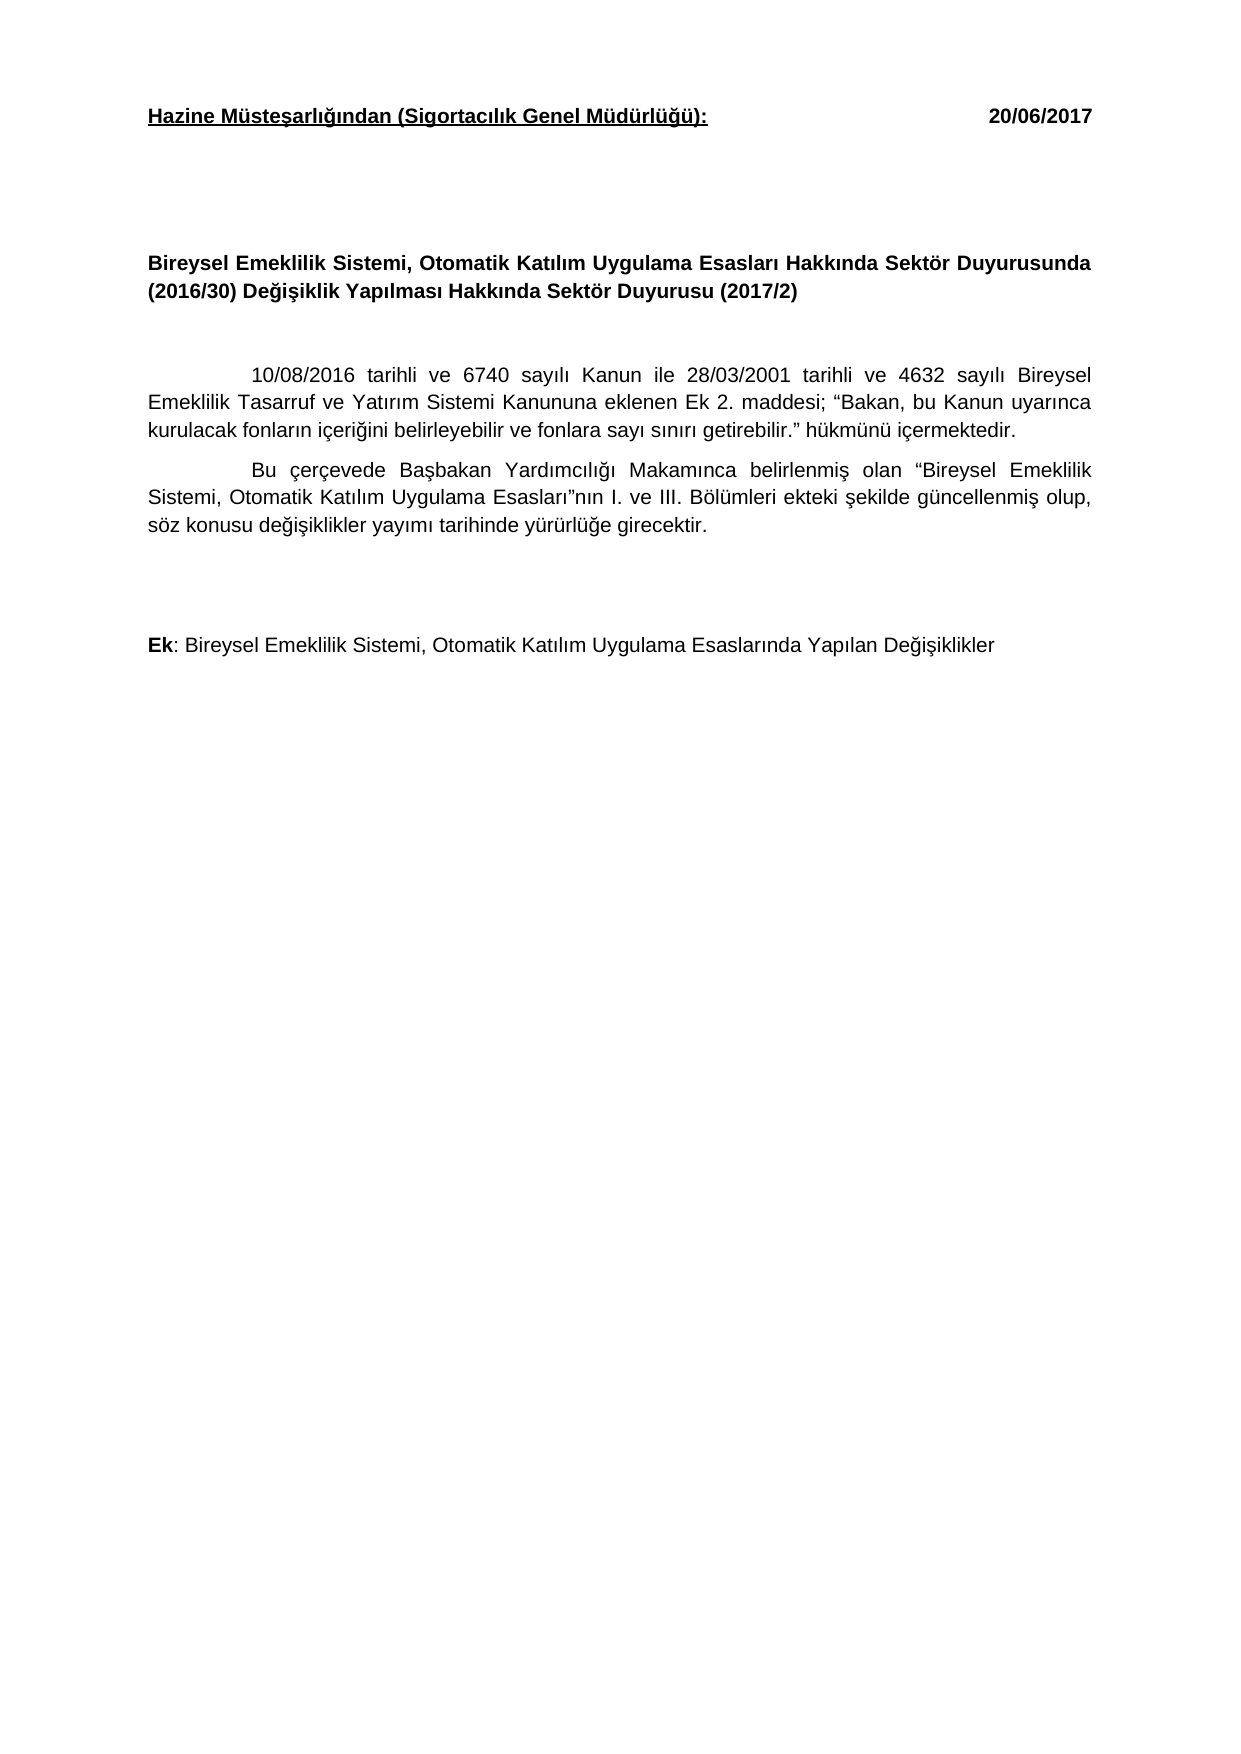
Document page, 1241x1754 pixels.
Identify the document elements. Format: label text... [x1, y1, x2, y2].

text Bireysel Emeklilik Sistemi, Otomatik Katılım Uygulama Esasları Hakkında Sektör Duyurusunda (2016/30) Değişiklik Yapılması Hakkında Sektör Duyurusu (2017/2) [148, 251, 1093, 302]
text Ek: Bireysel Emeklilik Sistemi, Otomatik Katılım Uygulama Esaslarında Yapılan Değişiklikler [148, 632, 1093, 656]
text Bu çerçevede Başbakan Yardımcılığı Makamınca belirlenmiş olan “Bireysel Emeklilik Sistemi, Otomatik Katılım Uygulama Esasları”nın I. ve III. Bölümleri ekteki şekilde güncellenmiş olup, söz konusu değişiklikler yayımı tarihinde yürürlüğe girecektir. [148, 457, 1093, 536]
text Hazine Müsteşarlığından (Sigortacılık Genel Müdürlüğü): 20/06/2017 [148, 103, 1093, 155]
text 10/08/2016 tarihli ve 6740 sayılı Kanun ile 28/03/2001 tarihli ve 4632 sayılı Bireysel Emeklilik Tasarruf ve Yatırım Sistemi Kanununa eklenen Ek 2. maddesi; “Bakan, bu Kanun uyarınca kurulacak fonların içeriğini belirleyebilir ve fonlara sayı sınırı getirebilir.” hükmünü içermektedir. [148, 362, 1093, 441]
